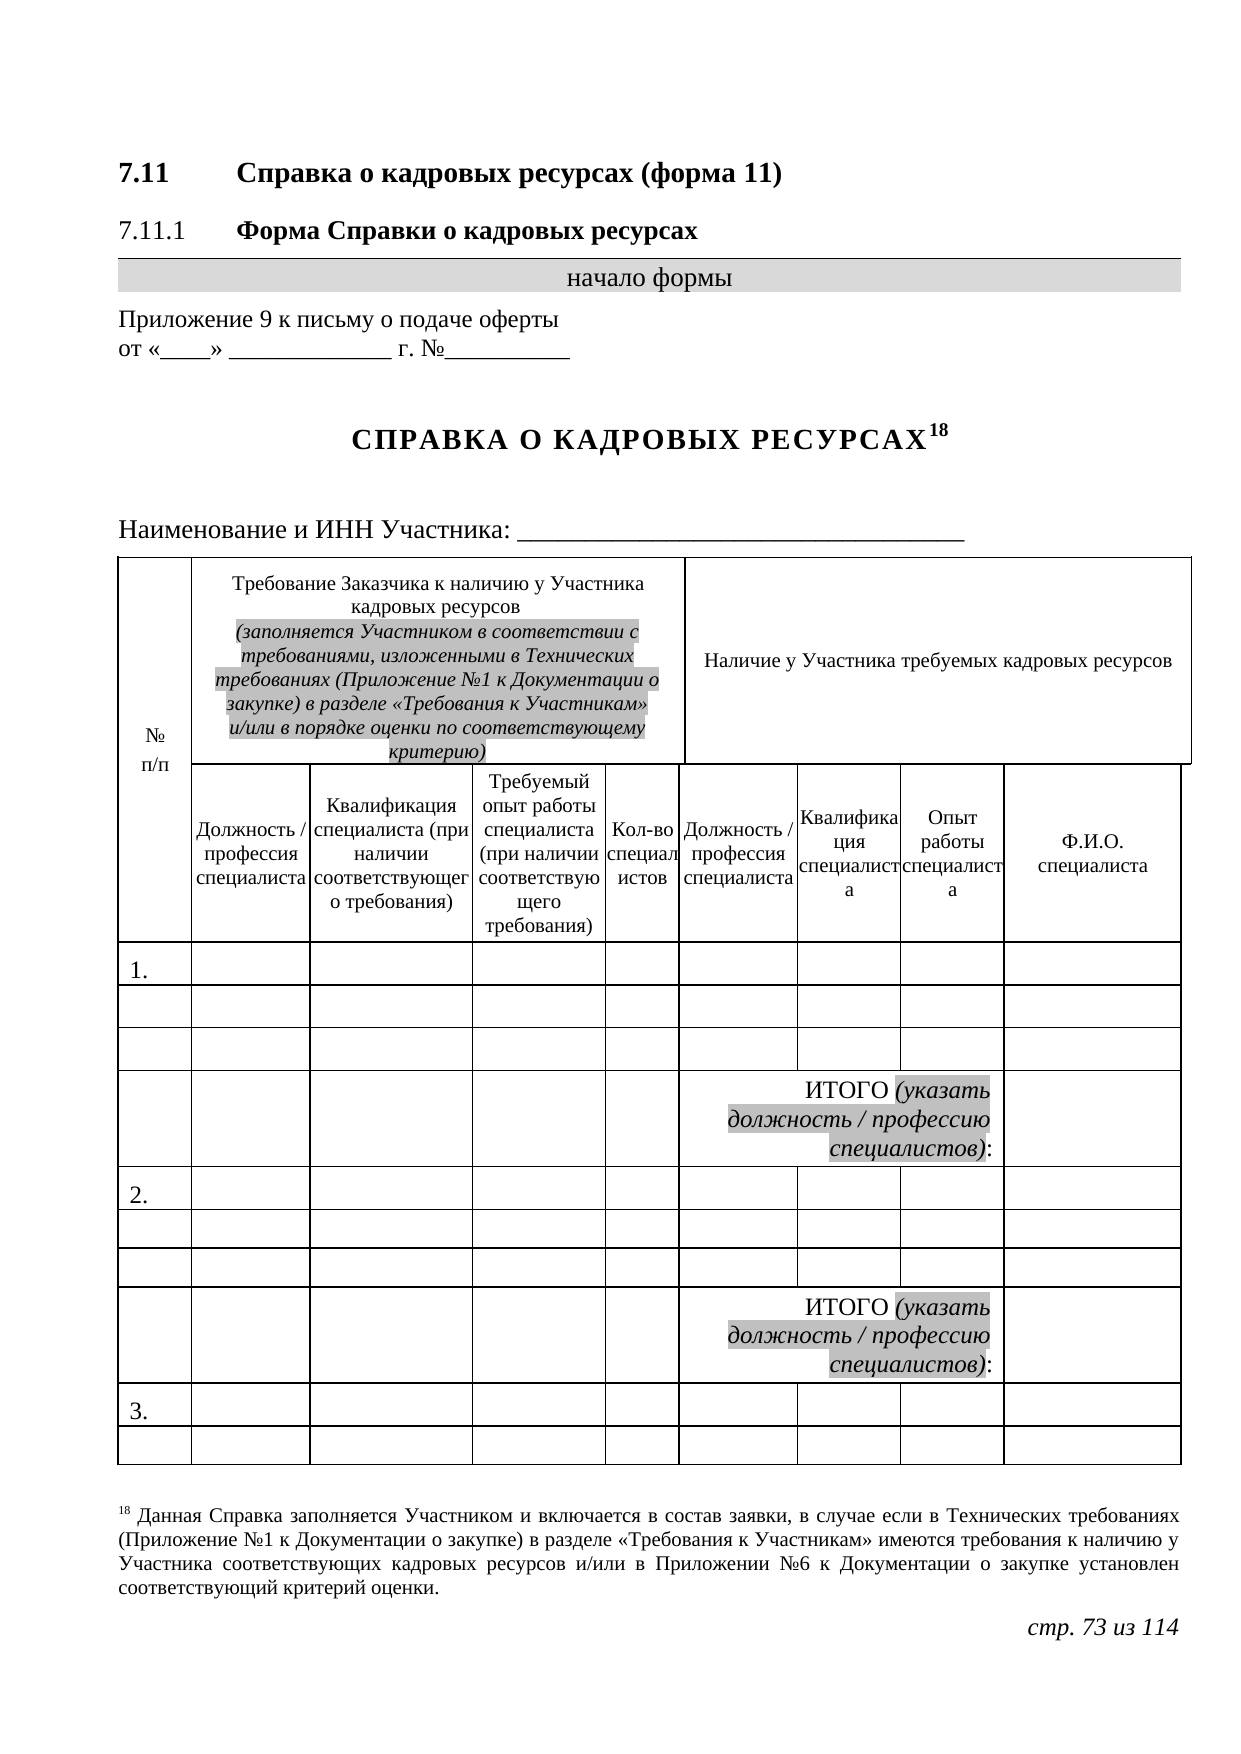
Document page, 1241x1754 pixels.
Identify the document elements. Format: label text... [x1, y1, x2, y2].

table_cell [311, 1210, 472, 1247]
table_cell [798, 1427, 900, 1463]
table_cell [473, 1167, 605, 1209]
table_cell [473, 1288, 605, 1382]
table_cell [798, 1210, 900, 1247]
table_cell [606, 1384, 678, 1425]
table_cell [680, 1028, 797, 1070]
table_cell [901, 943, 1003, 984]
table_cell Ф.И.О. специалиста [1005, 765, 1180, 941]
table_cell [606, 986, 678, 1027]
table_cell [311, 943, 472, 984]
table_cell [901, 1210, 1003, 1247]
table_cell [119, 1210, 191, 1247]
table_cell [1005, 1249, 1180, 1286]
table_cell [606, 1071, 678, 1166]
table_cell [606, 1028, 678, 1070]
table_cell [192, 1427, 309, 1463]
table_cell [901, 1427, 1003, 1463]
table_cell ИТОГО (указать должность / профессию специалистов): [680, 1071, 1003, 1166]
table_cell [606, 1210, 678, 1247]
table_cell [798, 1384, 900, 1425]
table_cell [119, 1071, 191, 1166]
table_cell [680, 1210, 797, 1247]
table_cell [311, 1427, 472, 1463]
text начало формы [118, 259, 1181, 292]
table_cell [901, 1167, 1003, 1209]
text Приложение 9 к письму о подаче оферты от «____» _____________ г. №__________ [118, 304, 1181, 362]
table_cell [1005, 1427, 1180, 1463]
table_cell [606, 1249, 678, 1286]
table_cell [311, 1028, 472, 1070]
table_cell [680, 1427, 797, 1463]
table_cell Требуемый опыт работы специалиста (при наличии соответствующего требования) [473, 765, 605, 941]
table_cell [798, 1249, 900, 1286]
table_cell [606, 943, 678, 984]
table_cell [473, 1384, 605, 1425]
table_cell [192, 1384, 309, 1425]
table_cell [1005, 1028, 1180, 1070]
table_cell [311, 1071, 472, 1166]
table_cell [798, 986, 900, 1027]
table_cell [119, 1427, 191, 1463]
table_cell [473, 1427, 605, 1463]
table_cell [119, 1288, 191, 1382]
table_cell Должность / профессия специалиста [192, 765, 309, 941]
table_cell [473, 1028, 605, 1070]
table_cell Квалификация специалиста [798, 765, 900, 941]
subtitle Справка о кадровых ресурсах (форма 11) [118, 156, 1181, 189]
table_cell [192, 1028, 309, 1070]
table_cell [680, 943, 797, 984]
table_cell [311, 1384, 472, 1425]
text Наименование и ИНН Участника: _________________________________ [118, 513, 1181, 544]
table_cell [901, 1028, 1003, 1070]
table_header Требование Заказчика к наличию у Участника кадровых ресурсов (заполняется Участником в соответствии с требованиями, изложенными в Технических требованиях (Приложение №1 к Документации о закупке) в разделе «Требования к Участникам» и/или в порядке оценки по соответствующему критерию) [192, 558, 684, 763]
table_cell [680, 986, 797, 1027]
table_cell [473, 1071, 605, 1166]
table_cell [119, 986, 191, 1027]
table_header № п/п [119, 558, 191, 941]
table_cell [473, 1249, 605, 1286]
table_cell ИТОГО (указать должность / профессию специалистов): [680, 1288, 1003, 1382]
table_cell [473, 943, 605, 984]
table_cell [680, 1384, 797, 1425]
table_cell [1005, 1167, 1180, 1209]
table_cell [606, 1167, 678, 1209]
table_cell [901, 1249, 1003, 1286]
table_cell [119, 1167, 191, 1209]
table_cell [192, 943, 309, 984]
table_cell [473, 986, 605, 1027]
table_cell [192, 1210, 309, 1247]
table_cell [1005, 1384, 1180, 1425]
table_cell [798, 1167, 900, 1209]
table_cell [680, 1167, 797, 1209]
table_cell [311, 1167, 472, 1209]
table_cell [473, 1210, 605, 1247]
table_cell Должность / профессия специалиста [680, 765, 797, 941]
table_cell [119, 943, 191, 984]
table_cell Опыт работы специалиста [901, 765, 1003, 941]
table_cell [311, 986, 472, 1027]
table_cell [192, 1071, 309, 1166]
table_cell [1005, 1071, 1180, 1166]
table_cell [606, 1288, 678, 1382]
table_cell [192, 1288, 309, 1382]
table_cell [119, 1028, 191, 1070]
table_cell [192, 1249, 309, 1286]
table_cell Кол-во специалистов [606, 765, 678, 941]
table_cell [1005, 943, 1180, 984]
table_cell [606, 1427, 678, 1463]
table_cell [798, 1028, 900, 1070]
table_cell [798, 943, 900, 984]
table_cell [901, 986, 1003, 1027]
table_header Наличие у Участника требуемых кадровых ресурсов [686, 558, 1191, 763]
table_cell [680, 1249, 797, 1286]
text Форма Справки о кадровых ресурсах [118, 214, 1181, 245]
table_cell [1005, 1210, 1180, 1247]
table_cell [192, 1167, 309, 1209]
table_cell [311, 1288, 472, 1382]
text Справка о кадровых ресурсах [118, 418, 1181, 457]
table_cell [192, 986, 309, 1027]
table_cell [119, 1384, 191, 1425]
table_cell [901, 1384, 1003, 1425]
table_cell Квалификация специалиста (при наличии соответствующего требования) [311, 765, 472, 941]
table_cell [119, 1249, 191, 1286]
table_cell [1005, 1288, 1180, 1382]
table_cell [1005, 986, 1180, 1027]
table_cell [311, 1249, 472, 1286]
